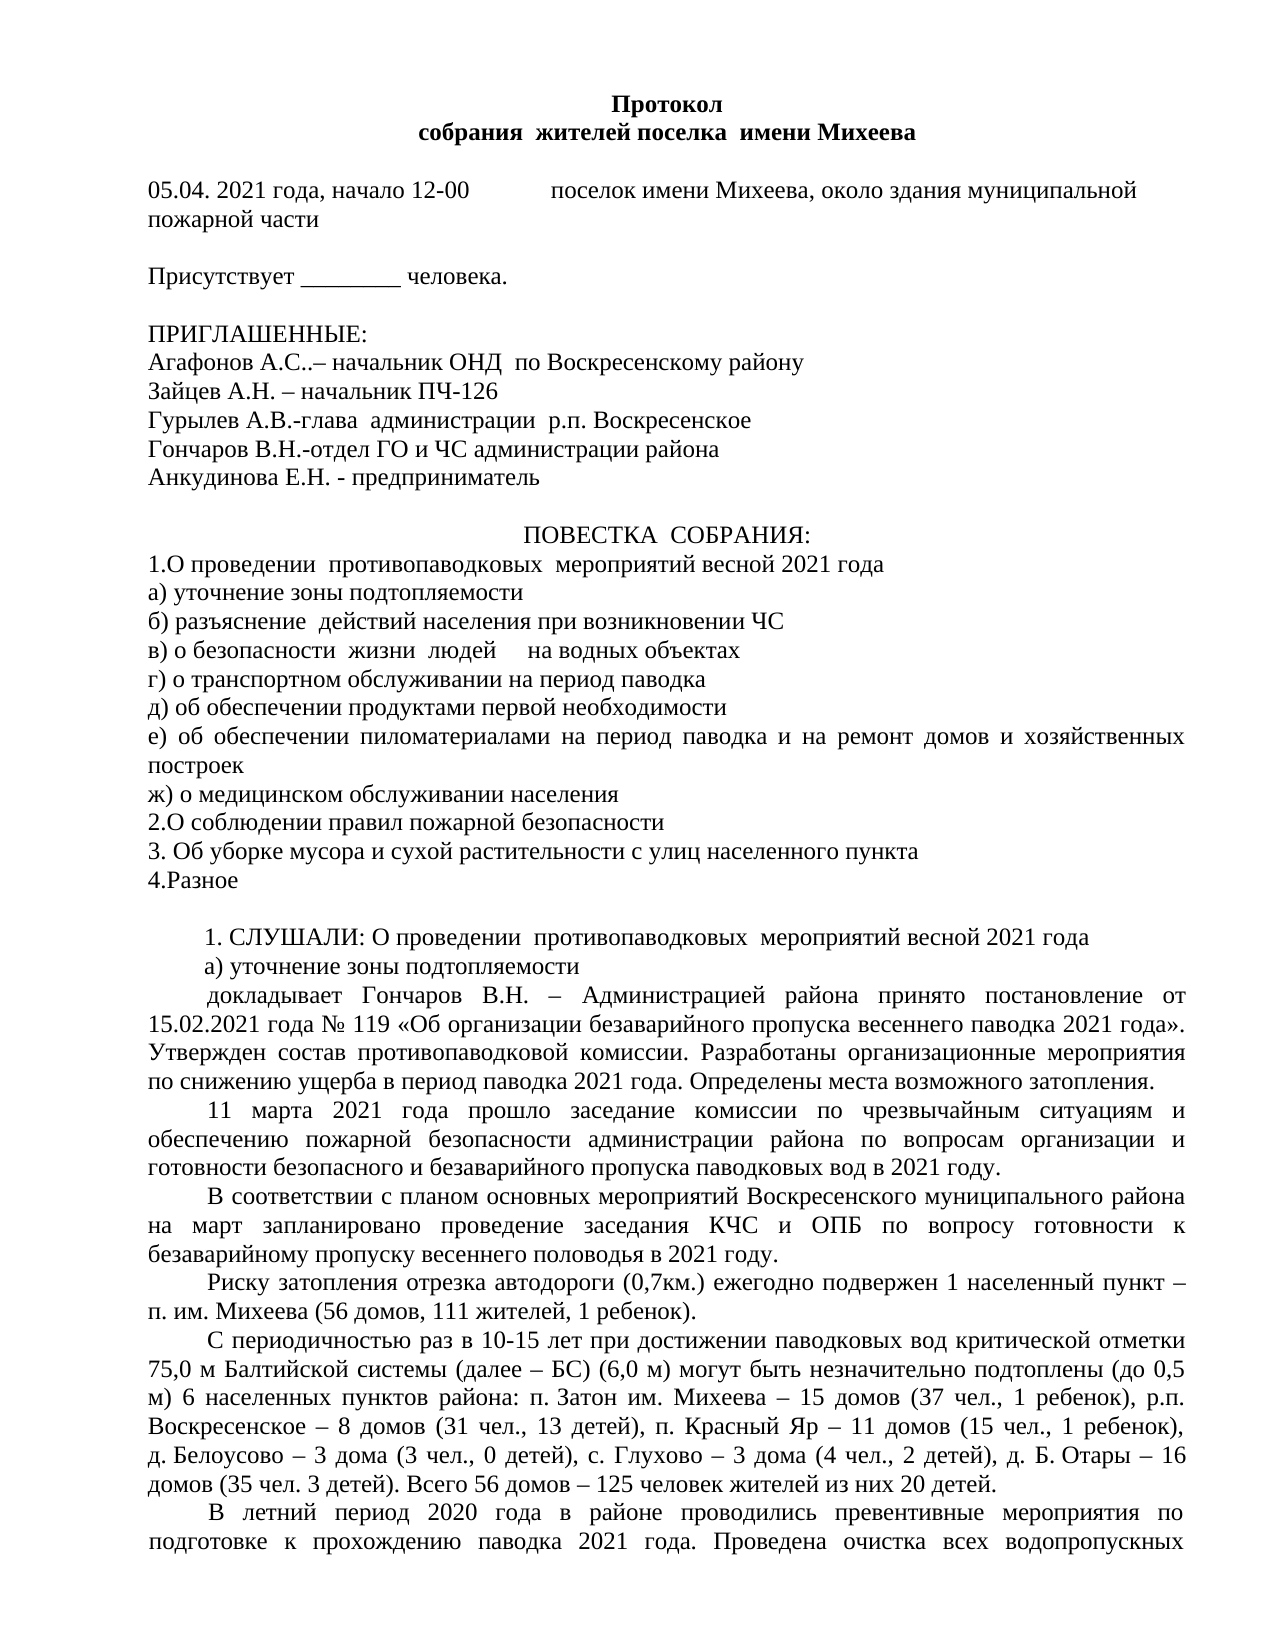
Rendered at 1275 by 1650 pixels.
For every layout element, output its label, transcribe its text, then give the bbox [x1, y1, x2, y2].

text ж) о медицинском обслуживании населения [148, 779, 1186, 807]
text ПРИГЛАШЕННЫЕ: [148, 319, 1186, 347]
text д) об обеспечении продуктами первой необходимости [148, 692, 1186, 721]
text 3. Об уборке мусора и сухой растительности с улиц населенного пункта [148, 836, 1186, 865]
text В соответствии с планом основных мероприятий Воскресенского муниципального района на март запланировано проведение заседания КЧС и ОПБ по вопросу готовности к безаварийному пропуску весеннего половодья в 2021 году. [148, 1181, 1186, 1267]
text а) уточнение зоны подтопляемости [148, 577, 1186, 606]
text Риску затопления отрезка автодороги (0,7км.) ежегодно подвержен 1 населенный пункт – п. им. Михеева (56 домов, 111 жителей, 1 ребенок). [148, 1267, 1186, 1325]
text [149, 1497, 1184, 1555]
text е) об обеспечении пиломатериалами на период паводка и на ремонт домов и хозяйственных построек [148, 721, 1186, 779]
text собрания жителей поселка имени Михеева [148, 117, 1186, 146]
text докладывает Гончаров В.Н. – Администрацией района принято постановление от 15.02.2021 года № 119 «Об организации безаварийного пропуска весеннего паводка 2021 года». Утвержден состав противопаводковой комиссии. Разработаны организационные мероприятия по снижению ущерба в период паводка 2021 года. Определены места возможного затопления. [148, 980, 1186, 1095]
text Протокол [148, 89, 1186, 117]
text б) разъяснение действий населения при возникновении ЧС [148, 606, 1186, 635]
text в) о безопасности жизни людей на водных объектах [148, 635, 1186, 664]
text 11 марта 2021 года прошло заседание комиссии по чрезвычайным ситуациям и обеспечению пожарной безопасности администрации района по вопросам организации и готовности безопасного и безаварийного пропуска паводковых вод в 2021 году. [148, 1095, 1186, 1181]
text Зайцев А.Н. – начальник ПЧ-126 [148, 376, 1186, 405]
text 1. СЛУШАЛИ: О проведении противопаводковых мероприятий весной 2021 года [148, 922, 1186, 951]
text 2.О соблюдении правил пожарной безопасности [148, 807, 1186, 836]
text Гончаров В.Н.-отдел ГО и ЧС администрации района [148, 434, 1186, 462]
text а) уточнение зоны подтопляемости [148, 951, 1186, 980]
text Гурылев А.В.-глава администрации р.п. Воскресенское [148, 405, 1186, 434]
text 4.Разное [148, 865, 1186, 894]
text г) о транспортном обслуживании на период паводка [148, 664, 1186, 692]
text 1.О проведении противопаводковых мероприятий весной 2021 года [148, 549, 1186, 577]
text С периодичностью раз в 10-15 лет при достижении паводковых вод критической отметки 75,0 м Балтийской системы (далее – БС) () могут быть незначительно подтоплены (до ) 6 населенных пунктов района: п. Затон им. Михеева – 15 домов (37 чел., 1 ребенок), р.п. Воскресенское – 8 домов (31 чел., 13 детей), п. Красный Яр – 11 домов (15 чел., 1 ребенок), д. Белоусово – 3 дома (3 чел., 0 детей), с. Глухово – 3 дома (4 чел., 2 детей), д. Б. Отары – 16 домов (35 чел. 3 детей). Всего 56 домов – 125 человек жителей из них 20 детей. [148, 1325, 1186, 1497]
text Присутствует ________ человека. [148, 261, 1186, 290]
text ПОВЕСТКА СОБРАНИЯ: [148, 520, 1186, 549]
text Анкудинова Е.Н. - предприниматель [148, 462, 1186, 491]
text 05.04. 2021 года, начало 12-00 поселок имени Михеева, около здания муниципальной пожарной части [148, 175, 1186, 232]
text Агафонов А.С..– начальник ОНД по Воскресенскому району [148, 347, 1186, 376]
